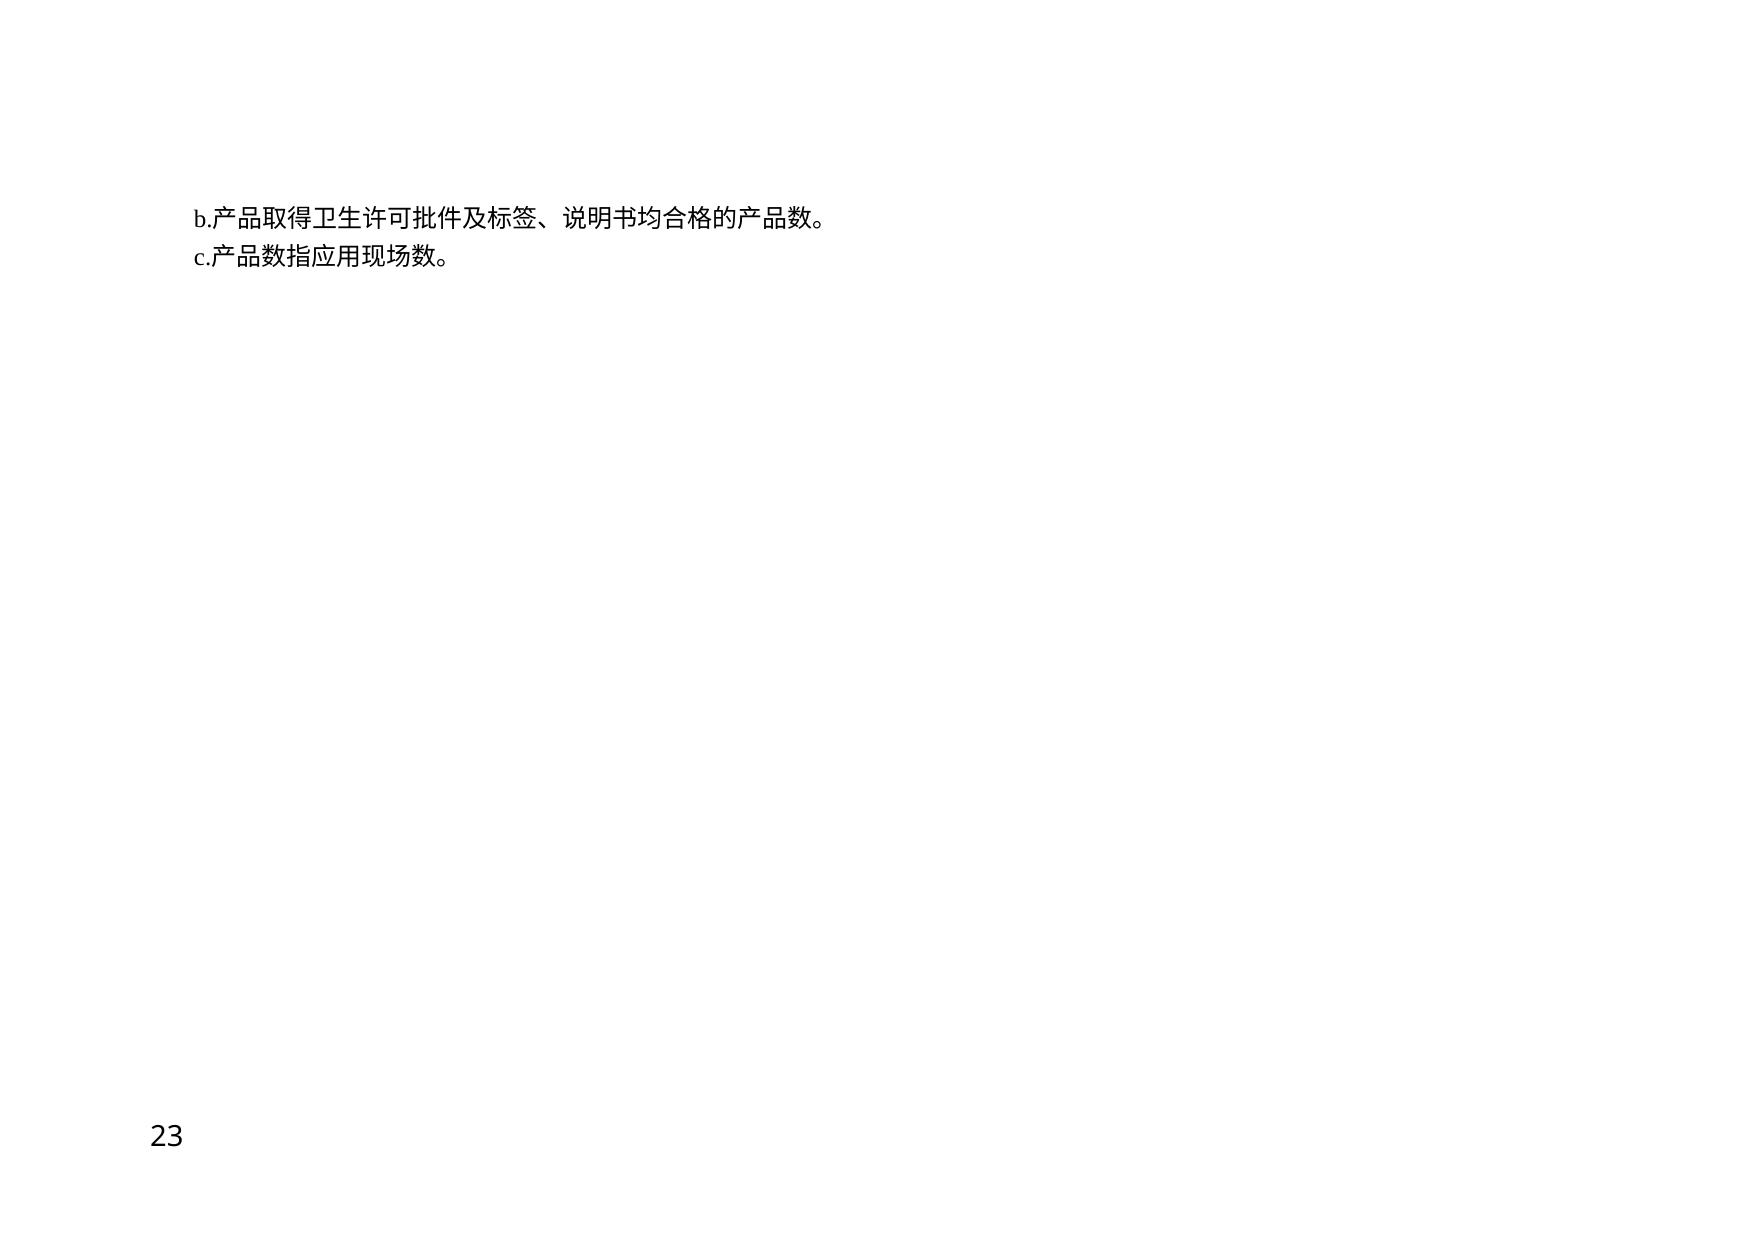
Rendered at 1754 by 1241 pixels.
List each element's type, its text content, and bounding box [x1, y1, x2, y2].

text c.产品数指应用现场数。 [150, 235, 1604, 273]
list b.产品取得卫生许可批件及标签、说明书均合格的产品数。 [194, 198, 1604, 235]
